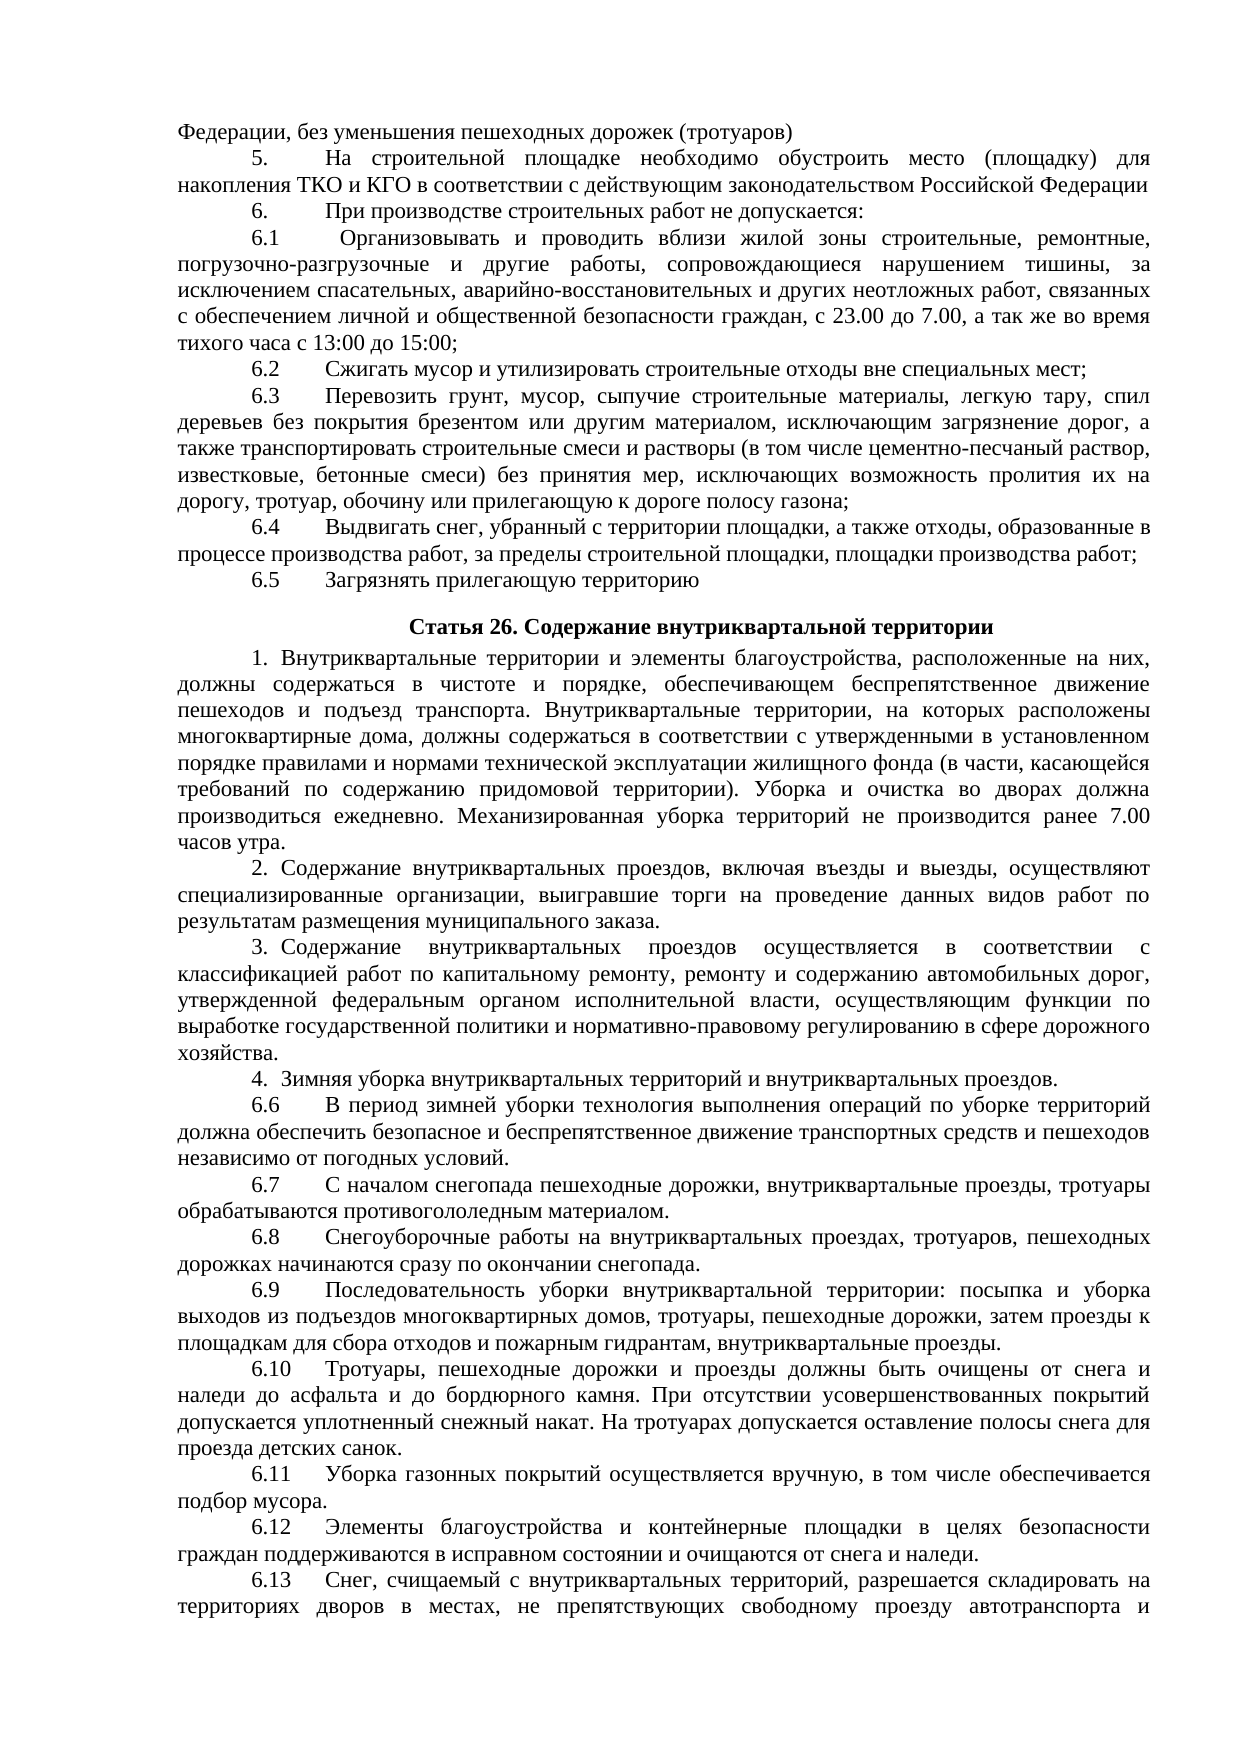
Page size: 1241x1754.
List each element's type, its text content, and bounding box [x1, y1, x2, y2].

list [177, 118, 1152, 144]
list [177, 1566, 1152, 1619]
list На строительной площадке необходимо обустроить место (площадку) для накопления ТКО и КГО в соответствии с действующим законодательством Российской Федерации [177, 144, 1152, 197]
list В период зимней уборки технология выполнения операций по уборке территорий должна обеспечить безопасное и беспрепятственное движение транспортных средств и пешеходов независимо от погодных условий. [177, 1092, 1152, 1171]
subtitle Статья 26. Содержание внутриквартальной территории [177, 613, 1152, 640]
list Внутриквартальные территории и элементы благоустройства, расположенные на них, должны содержаться в чистоте и порядке, обеспечивающем беспрепятственное движение пешеходов и подъезд транспорта. Внутриквартальные территории, на которых расположены многоквартирные дома, должны содержаться в соответствии с утвержденными в установленном порядке правилами и нормами технической эксплуатации жилищного фонда (в части, касающейся требований по содержанию придомовой территории). Уборка и очистка во дворах должна производиться ежедневно. Механизированная уборка территорий не производится ранее 7.00 часов утра. [177, 643, 1152, 854]
list Выдвигать снег, убранный с территории площадки, а также отходы, образованные в процессе производства работ, за пределы строительной площадки, площадки производства работ; [177, 513, 1152, 566]
list Последовательность уборки внутриквартальной территории: посыпка и уборка выходов из подъездов многоквартирных домов, тротуары, пешеходные дорожки, затем проезды к площадкам для сбора отходов и пожарным гидрантам, внутриквартальные проезды. [177, 1276, 1152, 1355]
list Содержание внутриквартальных проездов, включая въезды и выезды, осуществляют специализированные организации, выигравшие торги на проведение данных видов работ по результатам размещения муниципального заказа. [177, 854, 1152, 933]
list Зимняя уборка внутриквартальных территорий и внутриквартальных проездов. [177, 1065, 1152, 1092]
list Тротуары, пешеходные дорожки и проезды должны быть очищены от снега и наледи до асфальта и до бордюрного камня. При отсутствии усовершенствованных покрытий допускается уплотненный снежный накат. На тротуарах допускается оставление полосы снега для проезда детских санок. [177, 1355, 1152, 1461]
list При производстве строительных работ не допускается: [177, 197, 1152, 223]
list Загрязнять прилегающую территорию [177, 566, 1152, 592]
list Сжигать мусор и утилизировать строительные отходы вне специальных мест; [177, 355, 1152, 382]
list Содержание внутриквартальных проездов осуществляется в соответствии с классификацией работ по капитальному ремонту, ремонту и содержанию автомобильных дорог, утвержденной федеральным органом исполнительной власти, осуществляющим функции по выработке государственной политики и нормативно-правовому регулированию в сфере дорожного хозяйства. [177, 933, 1152, 1065]
list Элементы благоустройства и контейнерные площадки в целях безопасности граждан поддерживаются в исправном состоянии и очищаются от снега и наледи. [177, 1513, 1152, 1566]
list Организовывать и проводить вблизи жилой зоны строительные, ремонтные, погрузочно-разгрузочные и другие работы, сопровождающиеся нарушением тишины, за исключением спасательных, аварийно-восстановительных и других неотложных работ, связанных с обеспечением личной и общественной безопасности граждан, с 23.00 до 7.00, а так же во время тихого часа с 13:00 до 15:00; [177, 223, 1152, 355]
list Уборка газонных покрытий осуществляется вручную, в том числе обеспечивается подбор мусора. [177, 1461, 1152, 1513]
list Снегоуборочные работы на внутриквартальных проездах, тротуаров, пешеходных дорожках начинаются сразу по окончании снегопада. [177, 1223, 1152, 1276]
list Перевозить грунт, мусор, сыпучие строительные материалы, легкую тару, спил деревьев без покрытия брезентом или другим материалом, исключающим загрязнение дорог, а также транспортировать строительные смеси и растворы (в том числе цементно-песчаный раствор, известковые, бетонные смеси) без принятия мер, исключающих возможность пролития их на дорогу, тротуар, обочину или прилегающую к дороге полосу газона; [177, 382, 1152, 513]
list С началом снегопада пешеходные дорожки, внутриквартальные проезды, тротуары обрабатываются противогололедным материалом. [177, 1171, 1152, 1223]
